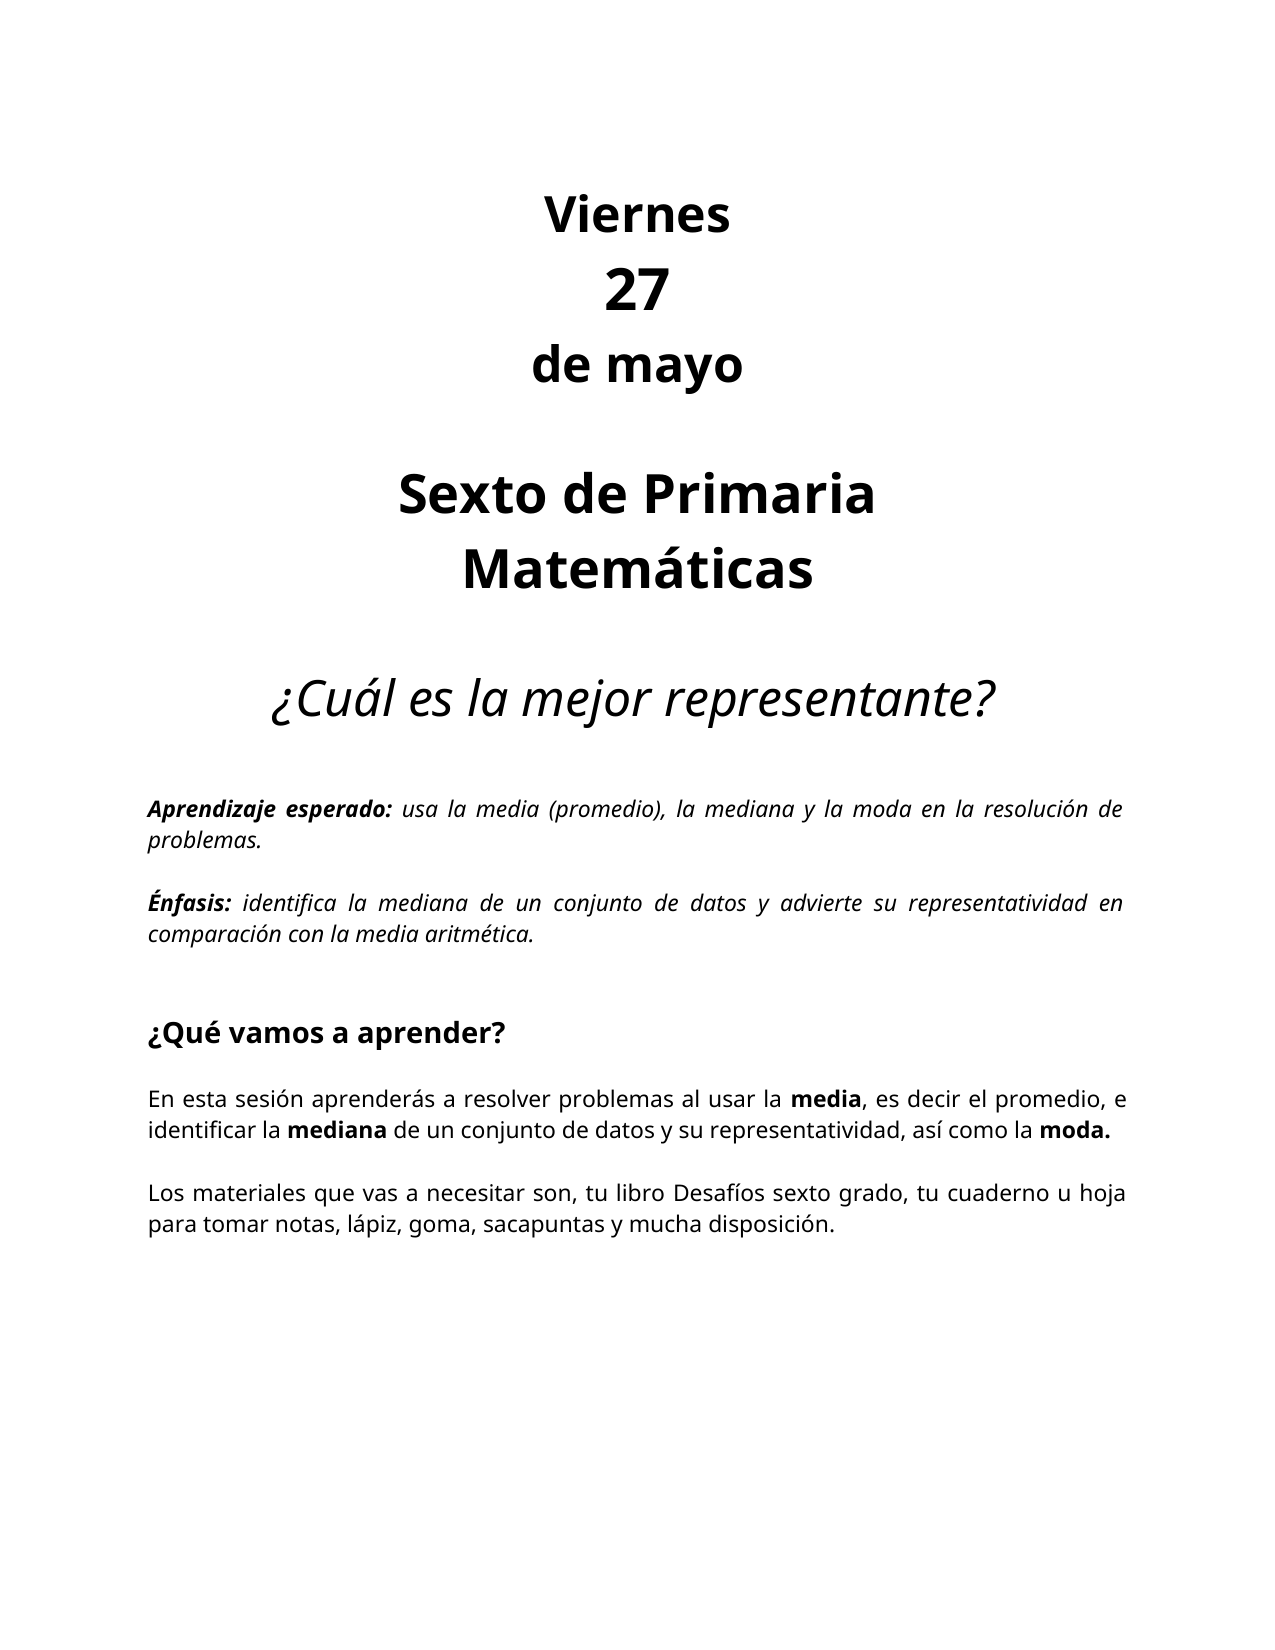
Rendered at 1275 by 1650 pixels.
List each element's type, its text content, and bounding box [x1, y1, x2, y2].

text Viernes [148, 177, 1127, 247]
text Matemáticas [148, 529, 1127, 604]
text ¿Cuál es la mejor representante? [148, 661, 1127, 731]
text ¿Qué vamos a aprender? [148, 1012, 1127, 1052]
text 27 [148, 247, 1127, 328]
text Énfasis: identifica la mediana de un conjunto de datos y advierte su representatividad en comparación con la media aritmética. [148, 887, 1127, 949]
text Sexto de Primaria [148, 454, 1127, 529]
text Los materiales que vas a necesitar son, tu libro Desafíos sexto grado, tu cuaderno u hoja para tomar notas, lápiz, goma, sacapuntas y mucha disposición. [148, 1177, 1127, 1239]
text Aprendizaje esperado: usa la media (promedio), la mediana y la moda en la resolución de problemas. [148, 793, 1127, 856]
text de mayo [148, 328, 1127, 397]
text En esta sesión aprenderás a resolver problemas al usar la media, es decir el promedio, e identificar la mediana de un conjunto de datos y su representatividad, así como la moda. [148, 1083, 1127, 1145]
